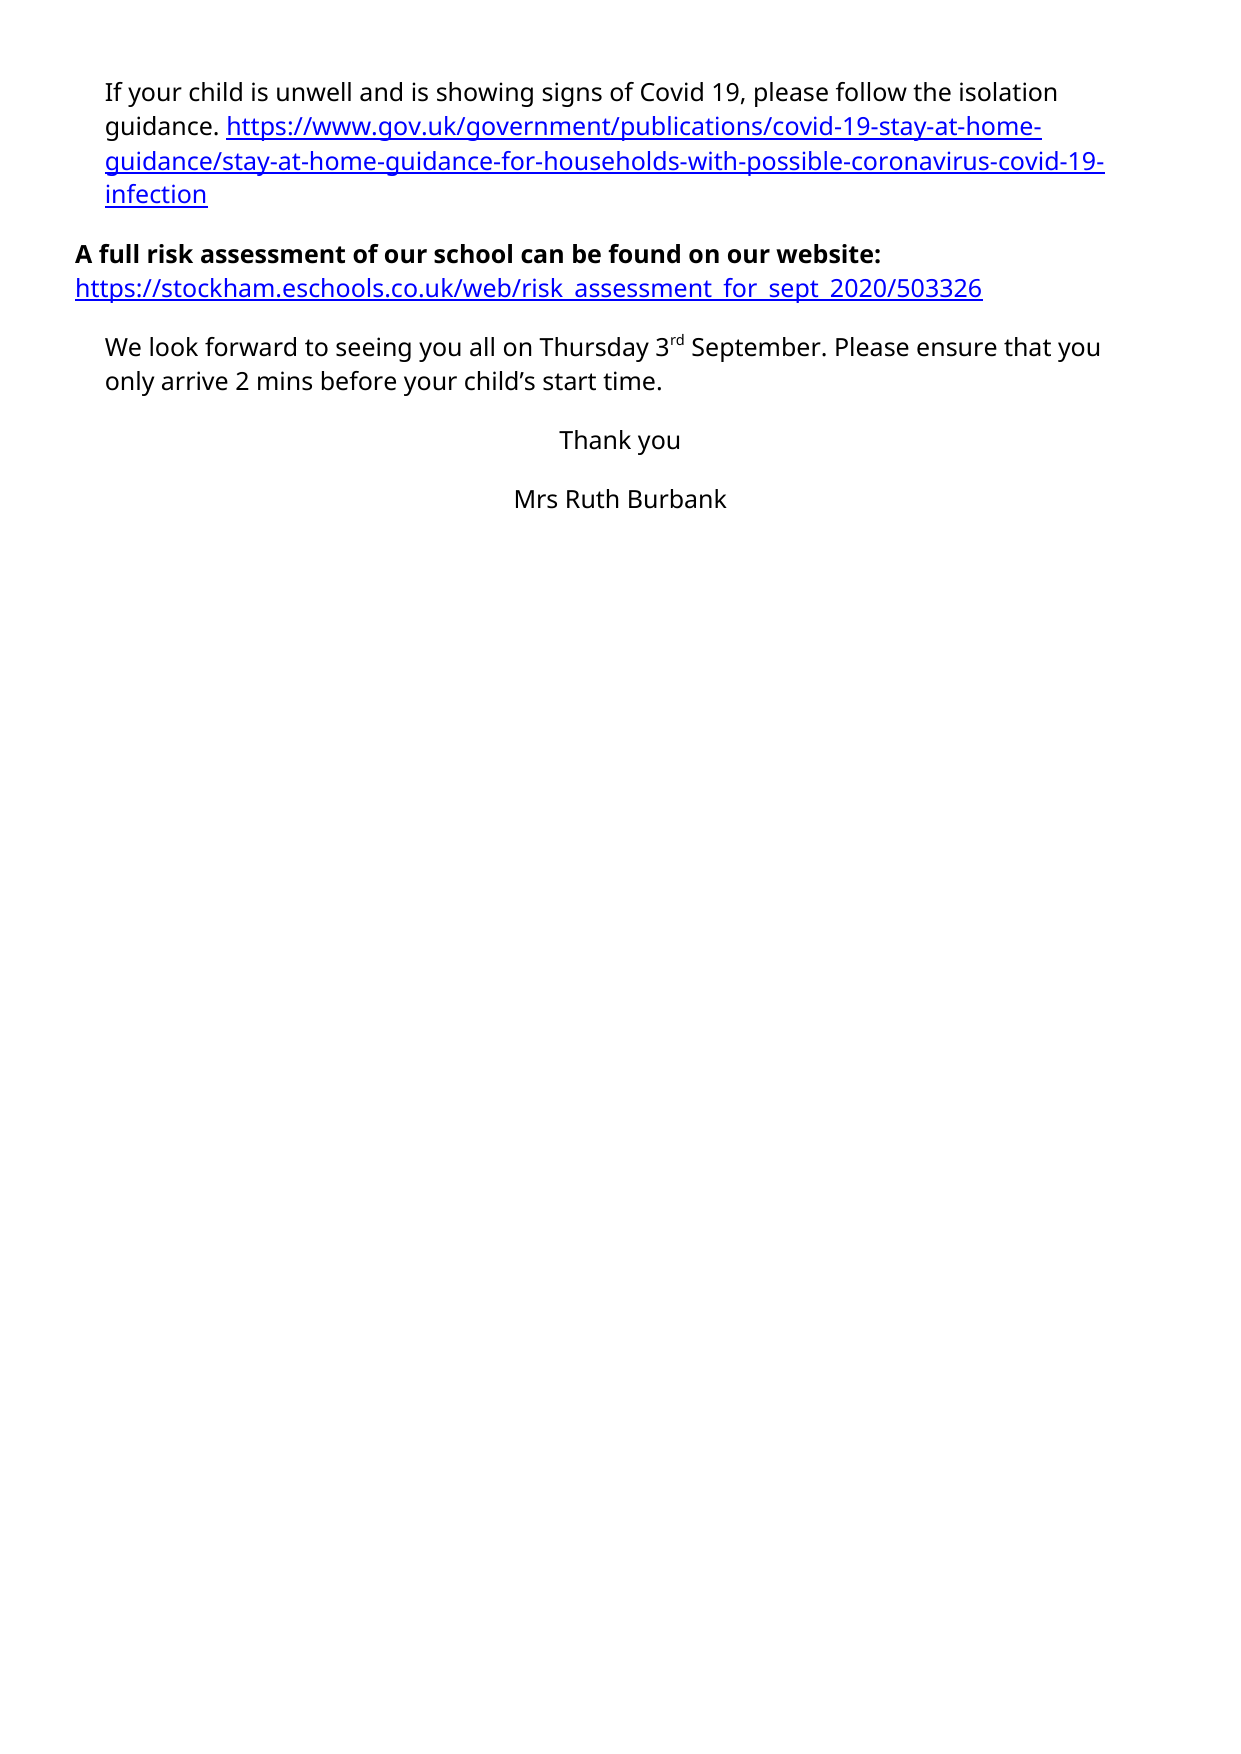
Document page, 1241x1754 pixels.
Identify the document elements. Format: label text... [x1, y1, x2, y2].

text A full risk assessment of our school can be found on our website: https://stockham.eschools.co.uk/web/risk_assessment_for_sept_2020/503326 [75, 236, 1136, 304]
text Thank you [104, 422, 1136, 457]
text If your child is unwell and is showing signs of Covid 19, please follow the isolation guidance. https://www.gov.uk/government/publications/covid-19-stay-at-home-guidance/stay-at-home-guidance-for-households-with-possible-coronavirus-covid-19-infection [104, 75, 1136, 211]
text Mrs Ruth Burbank [104, 482, 1136, 516]
text We look forward to seeing you all on Thursday 3rd September. Please ensure that you only arrive 2 mins before your child’s start time. [104, 329, 1136, 397]
